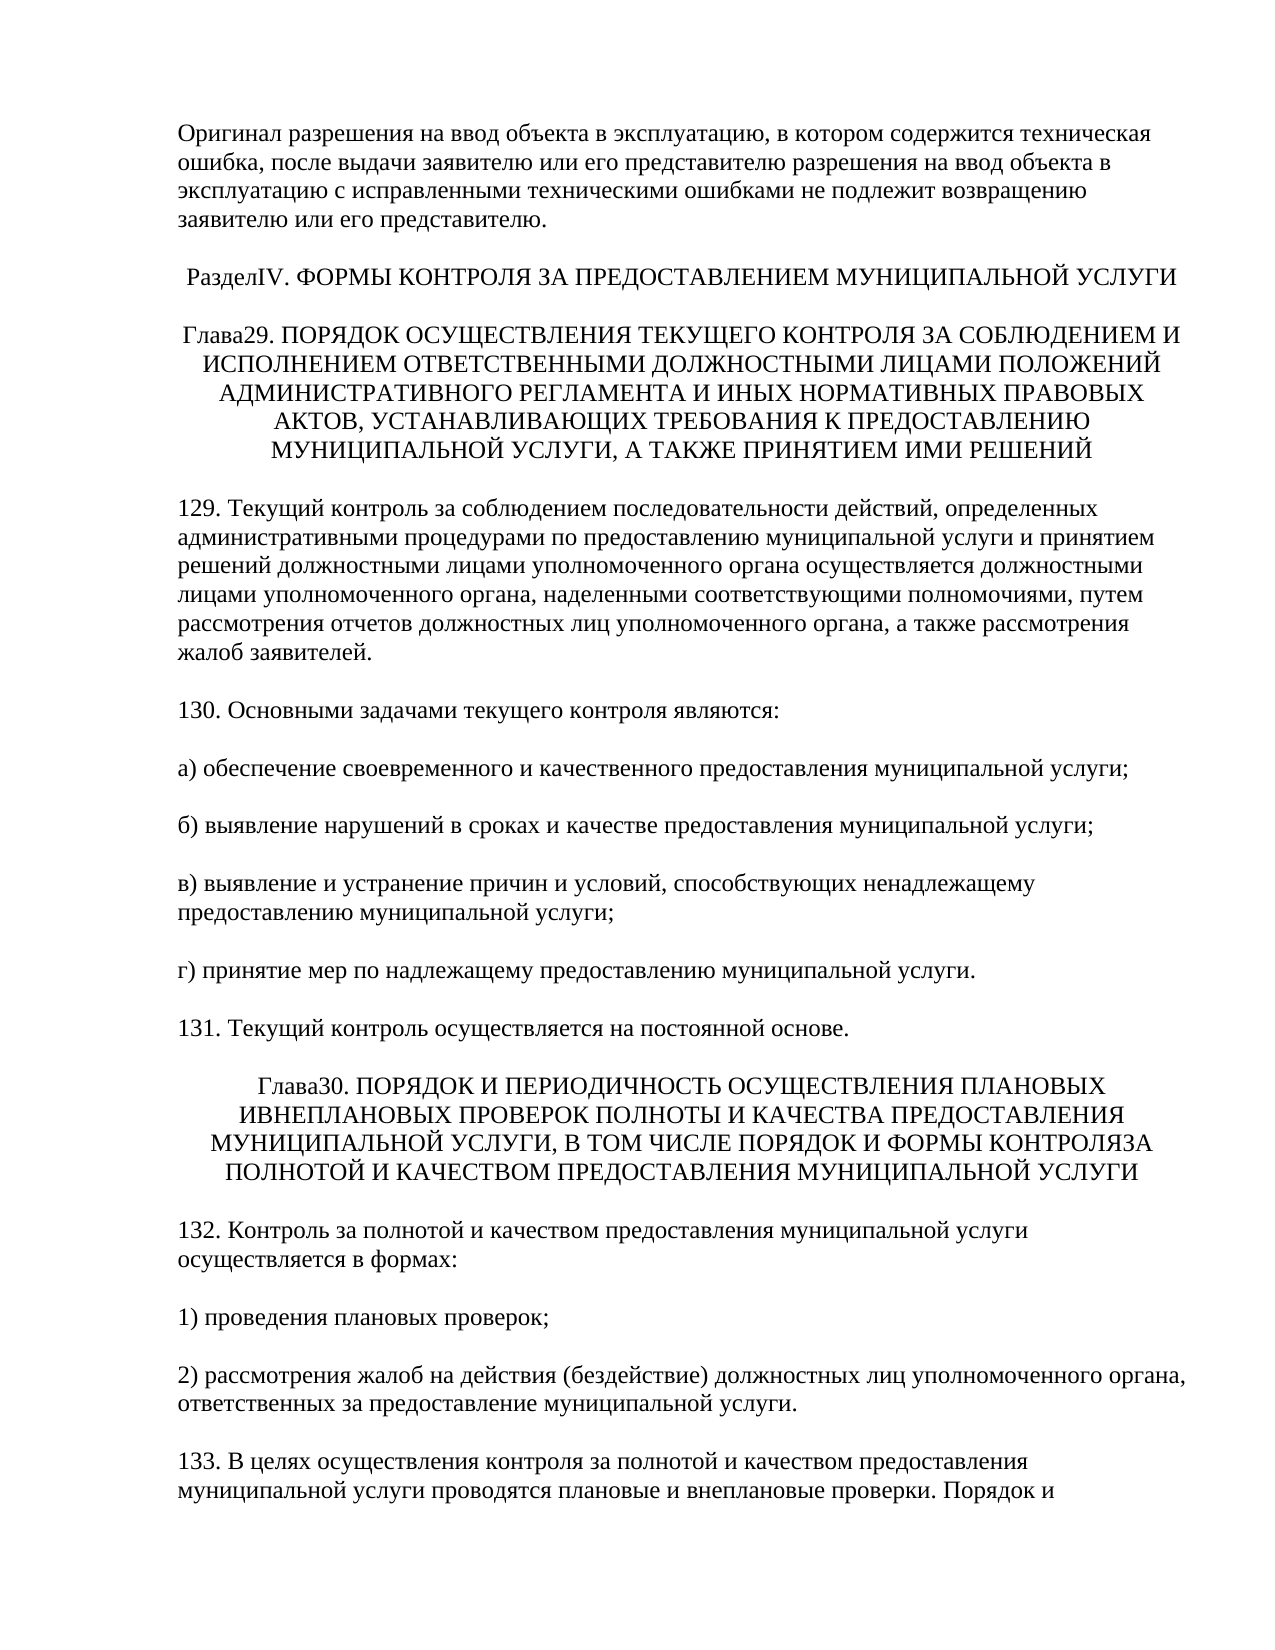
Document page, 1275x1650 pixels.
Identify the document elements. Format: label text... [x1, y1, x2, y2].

text Глава30. ПОРЯДОК И ПЕРИОДИЧНОСТЬ ОСУЩЕСТВЛЕНИЯ ПЛАНОВЫХ ИВНЕПЛАНОВЫХ ПРОВЕРОК ПОЛНОТЫ И КАЧЕСТВА ПРЕДОСТАВЛЕНИЯ МУНИЦИПАЛЬНОЙ УСЛУГИ, В ТОМ ЧИСЛЕ ПОРЯДОК И ФОРМЫ КОНТРОЛЯЗА ПОЛНОТОЙ И КАЧЕСТВОМ ПРЕДОСТАВЛЕНИЯ МУНИЦИПАЛЬНОЙ УСЛУГИ [177, 1071, 1186, 1186]
text РазделIV. ФОРМЫ КОНТРОЛЯ ЗА ПРЕДОСТАВЛЕНИЕМ МУНИЦИПАЛЬНОЙ УСЛУГИ [177, 262, 1186, 291]
text г) принятие мер по надлежащему предоставлению муниципальной услуги. [177, 955, 1186, 984]
text б) выявление нарушений в сроках и качестве предоставления муниципальной услуги; [177, 811, 1186, 839]
text а) обеспечение своевременного и качественного предоставления муниципальной услуги; [177, 753, 1186, 781]
text 129. Текущий контроль за соблюдением последовательности действий, определенных административными процедурами по предоставлению муниципальной услуги и принятием решений должностными лицами уполномоченного органа осуществляется должностными лицами уполномоченного органа, наделенными соответствующими полномочиями, путем рассмотрения отчетов должностных лиц уполномоченного органа, а также рассмотрения жалоб заявителей. [177, 493, 1186, 666]
text 131. Текущий контроль осуществляется на постоянной основе. [177, 1013, 1186, 1042]
text 132. Контроль за полнотой и качеством предоставления муниципальной услуги осуществляется в формах: [177, 1215, 1186, 1273]
text 130. Основными задачами текущего контроля являются: [177, 695, 1186, 723]
text 1) проведения плановых проверок; [177, 1302, 1186, 1331]
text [177, 1446, 1186, 1504]
text 2) рассмотрения жалоб на действия (бездействие) должностных лиц уполномоченного органа, ответственных за предоставление муниципальной услуги. [177, 1360, 1186, 1417]
text Оригинал разрешения на ввод объекта в эксплуатацию, в котором содержится техническая ошибка, после выдачи заявителю или его представителю разрешения на ввод объекта в эксплуатацию с исправленными техническими ошибками не подлежит возвращению заявителю или его представителю. [177, 118, 1186, 233]
text Глава29. ПОРЯДОК ОСУЩЕСТВЛЕНИЯ ТЕКУЩЕГО КОНТРОЛЯ ЗА СОБЛЮДЕНИЕМ И ИСПОЛНЕНИЕМ ОТВЕТСТВЕННЫМИ ДОЛЖНОСТНЫМИ ЛИЦАМИ ПОЛОЖЕНИЙ АДМИНИСТРАТИВНОГО РЕГЛАМЕНТА И ИНЫХ НОРМАТИВНЫХ ПРАВОВЫХ АКТОВ, УСТАНАВЛИВАЮЩИХ ТРЕБОВАНИЯ К ПРЕДОСТАВЛЕНИЮ МУНИЦИПАЛЬНОЙ УСЛУГИ, А ТАКЖЕ ПРИНЯТИЕМ ИМИ РЕШЕНИЙ [177, 320, 1186, 464]
text в) выявление и устранение причин и условий, способствующих ненадлежащему предоставлению муниципальной услуги; [177, 868, 1186, 926]
